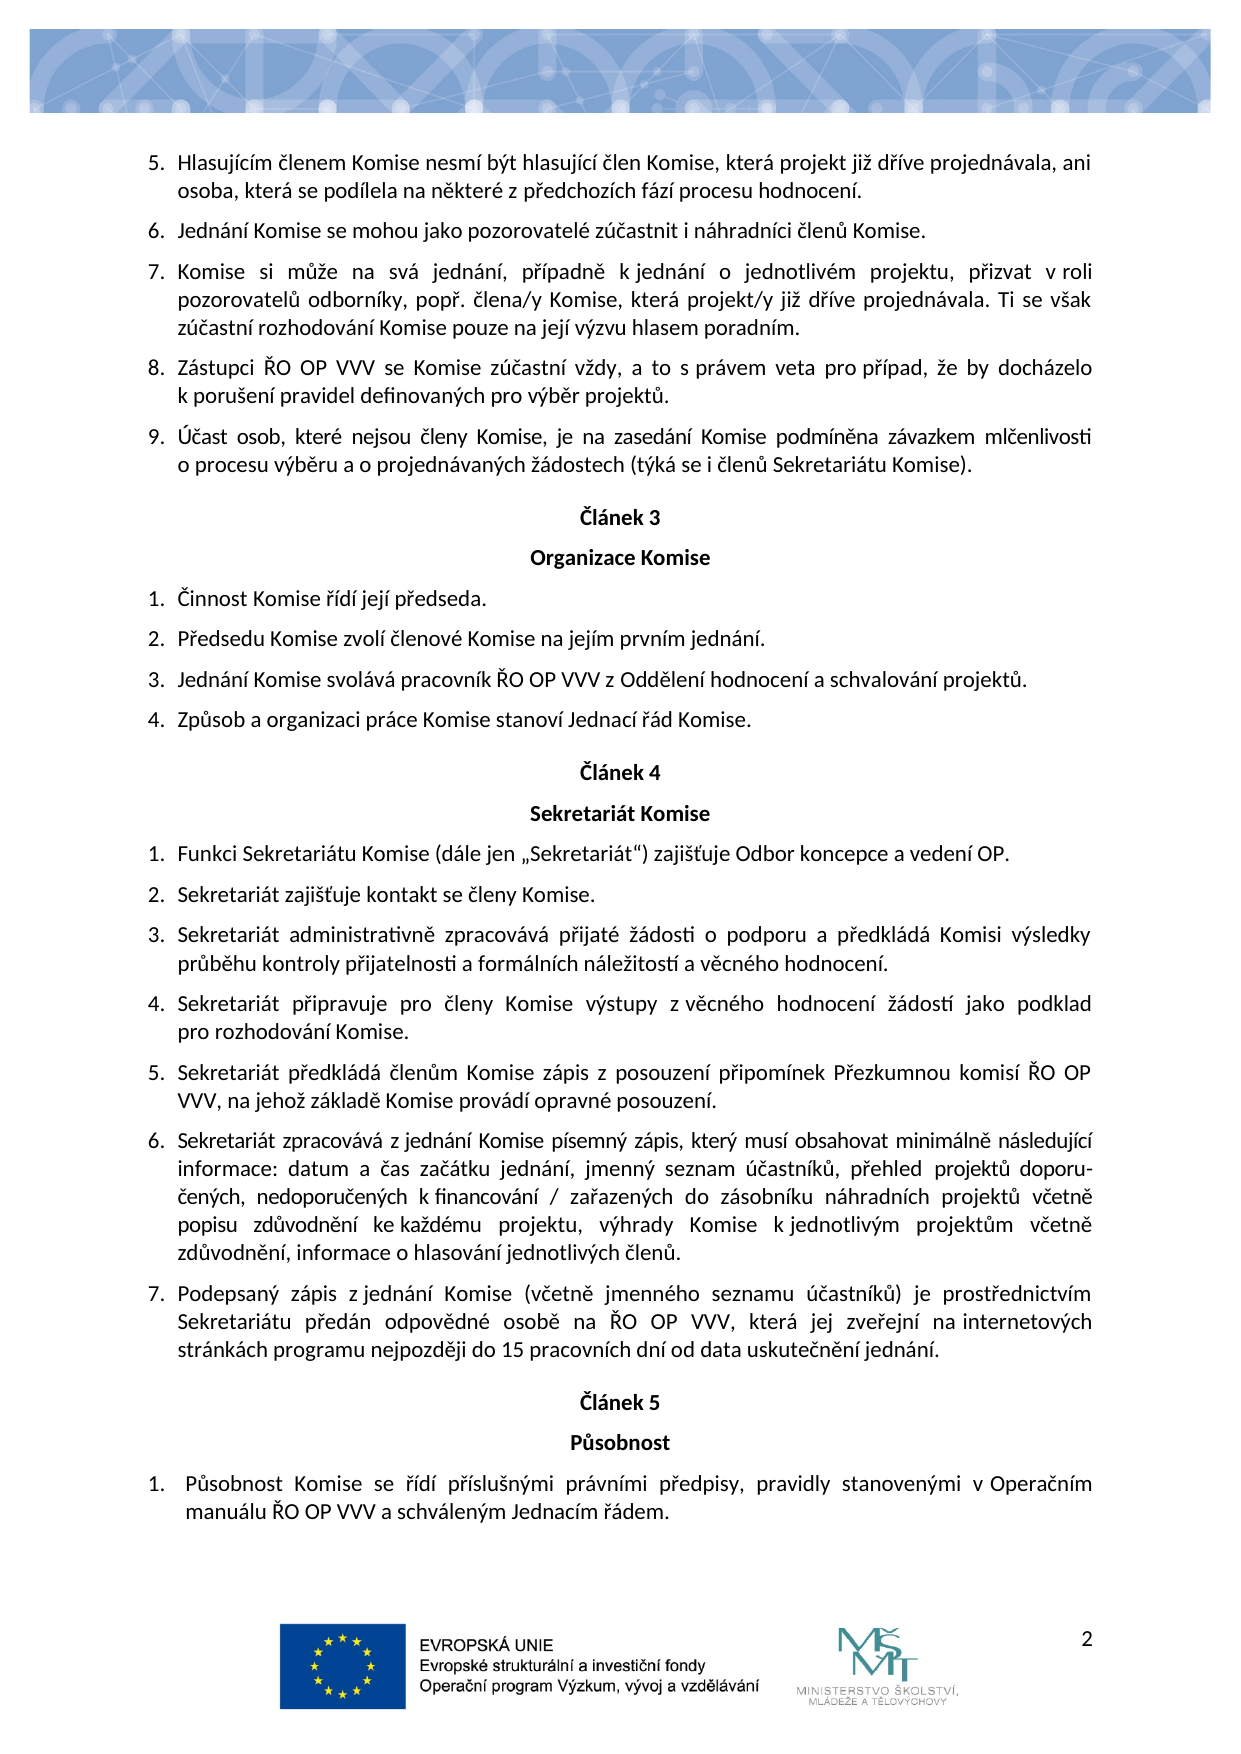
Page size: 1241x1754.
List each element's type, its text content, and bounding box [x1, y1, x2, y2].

list Hlasujícím členem Komise nesmí být hlasující člen Komise, která projekt již dříve projednávala, ani osoba, která se podílela na některé z předchozích fází procesu hodnocení. [148, 148, 1093, 204]
list Způsob a organizaci práce Komise stanoví Jednací řád Komise. [148, 706, 1093, 733]
text Působnost [148, 1428, 1093, 1456]
list Sekretariát administrativně zpracovává přijaté žádosti o podporu a předkládá Komisi výsledky průběhu kontroly přijatelnosti a formálních náležitostí a věcného hodnocení. [148, 921, 1093, 977]
picture [237, 1581, 1000, 1751]
picture [29, 29, 1211, 113]
list Jednání Komise se mohou jako pozorovatelé zúčastnit i náhradníci členů Komise. [148, 216, 1093, 244]
list Sekretariát zajišťuje kontakt se členy Komise. [148, 880, 1093, 908]
text Organizace Komise [148, 543, 1093, 571]
list Funkci Sekretariátu Komise (dále jen „Sekretariát“) zajišťuje Odbor koncepce a vedení OP. [148, 839, 1093, 868]
list Zástupci ŘO OP VVV se Komise zúčastní vždy, a to s právem veta pro případ, že by docházelo k porušení pravidel definovaných pro výběr projektů. [148, 353, 1093, 409]
list Komise si může na svá jednání, případně k jednání o jednotlivém projektu, přizvat v roli pozorovatelů odborníky, popř. člena/y Komise, která projekt/y již dříve projednávala. Ti se však zúčastní rozhodování Komise pouze na její výzvu hlasem poradním. [148, 257, 1093, 341]
list Podepsaný zápis z jednání Komise (včetně jmenného seznamu účastníků) je prostřednictvím Sekretariátu předán odpovědné osobě na ŘO OP VVV, která jej zveřejní na internetových stránkách programu nejpozději do 15 pracovních dní od data uskutečnění jednání. [148, 1279, 1092, 1363]
text Článek 4 [148, 758, 1093, 787]
list Sekretariát připravuje pro členy Komise výstupy z věcného hodnocení žádostí jako podklad pro rozhodování Komise. [148, 989, 1093, 1045]
text Sekretariát Komise [148, 799, 1093, 827]
list Sekretariát zpracovává z jednání Komise písemný zápis, který musí obsahovat minimálně následující informace: datum a čas začátku jednání, jmenný seznam účastníků, přehled projektů doporučených, nedoporučených k financování / zařazených do zásobníku náhradních projektů včetně popisu zdůvodnění ke každému projektu, výhrady Komise k jednotlivým projektům včetně zdůvodnění, informace o hlasování jednotlivých členů. [148, 1126, 1093, 1266]
list Účast osob, které nejsou členy Komise, je na zasedání Komise podmíněna závazkem mlčenlivosti o procesu výběru a o projednávaných žádostech (týká se i členů Sekretariátu Komise). [148, 422, 1093, 478]
list Jednání Komise svolává pracovník ŘO OP VVV z Oddělení hodnocení a schvalování projektů. [148, 665, 1093, 693]
list Předsedu Komise zvolí členové Komise na jejím prvním jednání. [148, 624, 1093, 652]
text Článek 5 [148, 1388, 1092, 1416]
list Sekretariát předkládá členům Komise zápis z posouzení připomínek Přezkumnou komisí ŘO OP VVV, na jehož základě Komise provádí opravné posouzení. [148, 1058, 1093, 1114]
list Činnost Komise řídí její předseda. [148, 584, 1093, 612]
text Článek 3 [148, 503, 1092, 531]
list Působnost Komise se řídí příslušnými právními předpisy, pravidly stanovenými v Operačním manuálu ŘO OP VVV a schváleným Jednacím řádem. [148, 1469, 1093, 1525]
